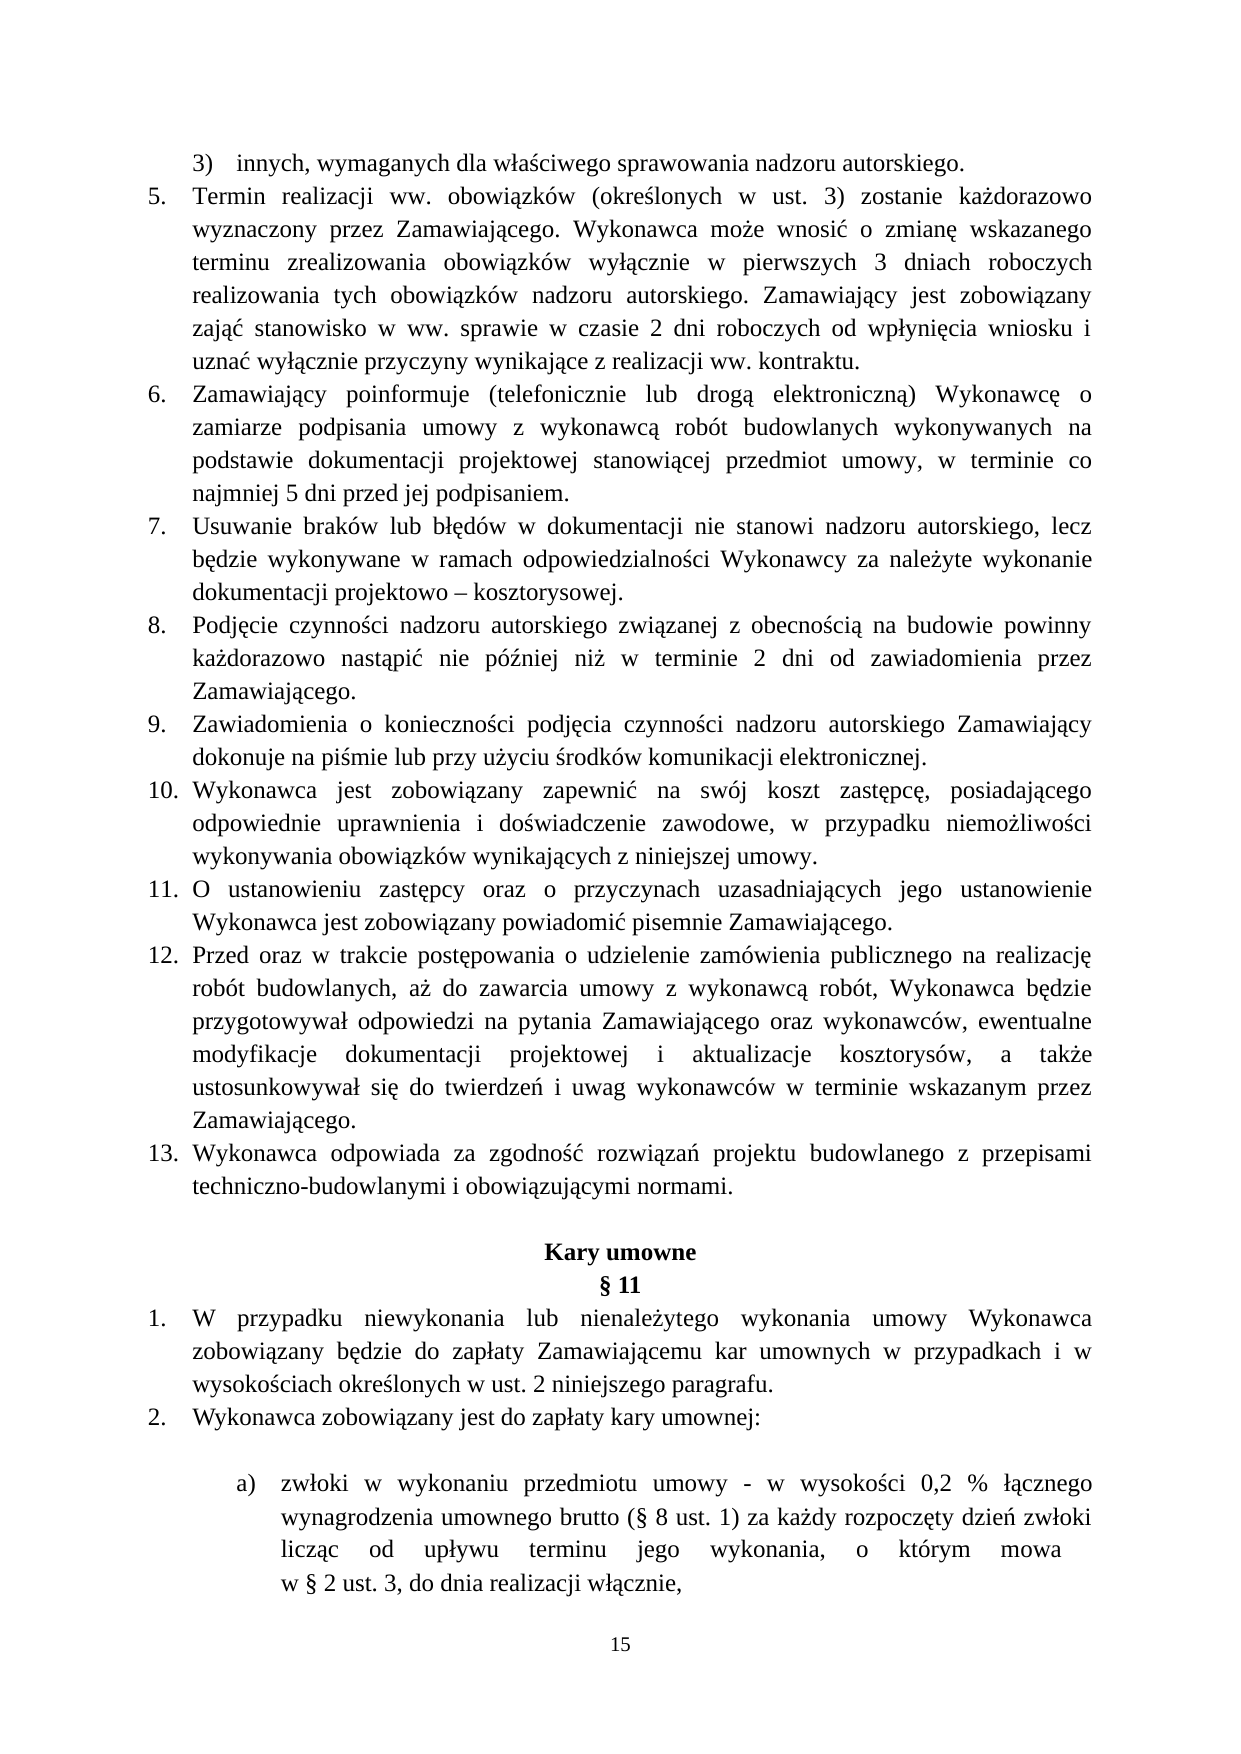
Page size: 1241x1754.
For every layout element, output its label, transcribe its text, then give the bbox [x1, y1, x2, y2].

text § 11 [148, 1270, 1093, 1299]
list Przed oraz w trakcie postępowania o udzielenie zamówienia publicznego na realizację robót budowlanych, aż do zawarcia umowy z wykonawcą robót, Wykonawca będzie przygotowywał odpowiedzi na pytania Zamawiającego oraz wykonawców, ewentualne modyfikacje dokumentacji projektowej i aktualizacje kosztorysów, a także ustosunkowywał się do twierdzeń i uwag wykonawców w terminie wskazanym przez Zamawiającego. [148, 940, 1093, 1134]
list Termin realizacji ww. obowiązków (określonych w ust. 3) zostanie każdorazowo wyznaczony przez Zamawiającego. Wykonawca może wnosić o zmianę wskazanego terminu zrealizowania obowiązków wyłącznie w pierwszych 3 dniach roboczych realizowania tych obowiązków nadzoru autorskiego. Zamawiający jest zobowiązany zająć stanowisko w ww. sprawie w czasie 2 dni roboczych od wpłynięcia wniosku i uznać wyłącznie przyczyny wynikające z realizacji ww. kontraktu. [148, 181, 1093, 374]
list W przypadku niewykonania lub nienależytego wykonania umowy Wykonawca zobowiązany będzie do zapłaty Zamawiającemu kar umownych w przypadkach i w wysokościach określonych w ust. 2 niniejszego paragrafu. [148, 1303, 1093, 1398]
list Wykonawca jest zobowiązany zapewnić na swój koszt zastępcę, posiadającego odpowiednie uprawnienia i doświadczenie zawodowe, w przypadku niemożliwości wykonywania obowiązków wynikających z niniejszej umowy. [148, 775, 1093, 870]
list Usuwanie braków lub błędów w dokumentacji nie stanowi nadzoru autorskiego, lecz będzie wykonywane w ramach odpowiedzialności Wykonawcy za należyte wykonanie dokumentacji projektowo – kosztorysowej. [148, 511, 1093, 606]
list Wykonawca zobowiązany jest do zapłaty kary umownej: [148, 1402, 1093, 1431]
text Kary umowne [148, 1237, 1093, 1266]
list Podjęcie czynności nadzoru autorskiego związanej z obecnością na budowie powinny każdorazowo nastąpić nie później niż w terminie 2 dni od zawiadomienia przez Zamawiającego. [148, 610, 1093, 705]
list Wykonawca odpowiada za zgodność rozwiązań projektu budowlanego z przepisami techniczno-budowlanymi i obowiązującymi normami. [148, 1138, 1093, 1200]
list Zawiadomienia o konieczności podjęcia czynności nadzoru autorskiego Zamawiający dokonuje na piśmie lub przy użyciu środków komunikacji elektronicznej. [148, 709, 1093, 771]
list Zamawiający poinformuje (telefonicznie lub drogą elektroniczną) Wykonawcę o zamiarze podpisania umowy z wykonawcą robót budowlanych wykonywanych na podstawie dokumentacji projektowej stanowiącej przedmiot umowy, w terminie co najmniej 5 dni przed jej podpisaniem. [148, 379, 1093, 507]
list zwłoki w wykonaniu przedmiotu umowy - w wysokości 0,2 % łącznego wynagrodzenia umownego brutto (§ 8 ust. 1) za każdy rozpoczęty dzień zwłoki licząc od upływu terminu jego wykonania, o którym mowa w § 2 ust. 3, do dnia realizacji włącznie, [236, 1468, 1093, 1596]
list innych, wymaganych dla właściwego sprawowania nadzoru autorskiego. [192, 148, 1093, 176]
list O ustanowieniu zastępcy oraz o przyczynach uzasadniających jego ustanowienie Wykonawca jest zobowiązany powiadomić pisemnie Zamawiającego. [148, 874, 1093, 936]
